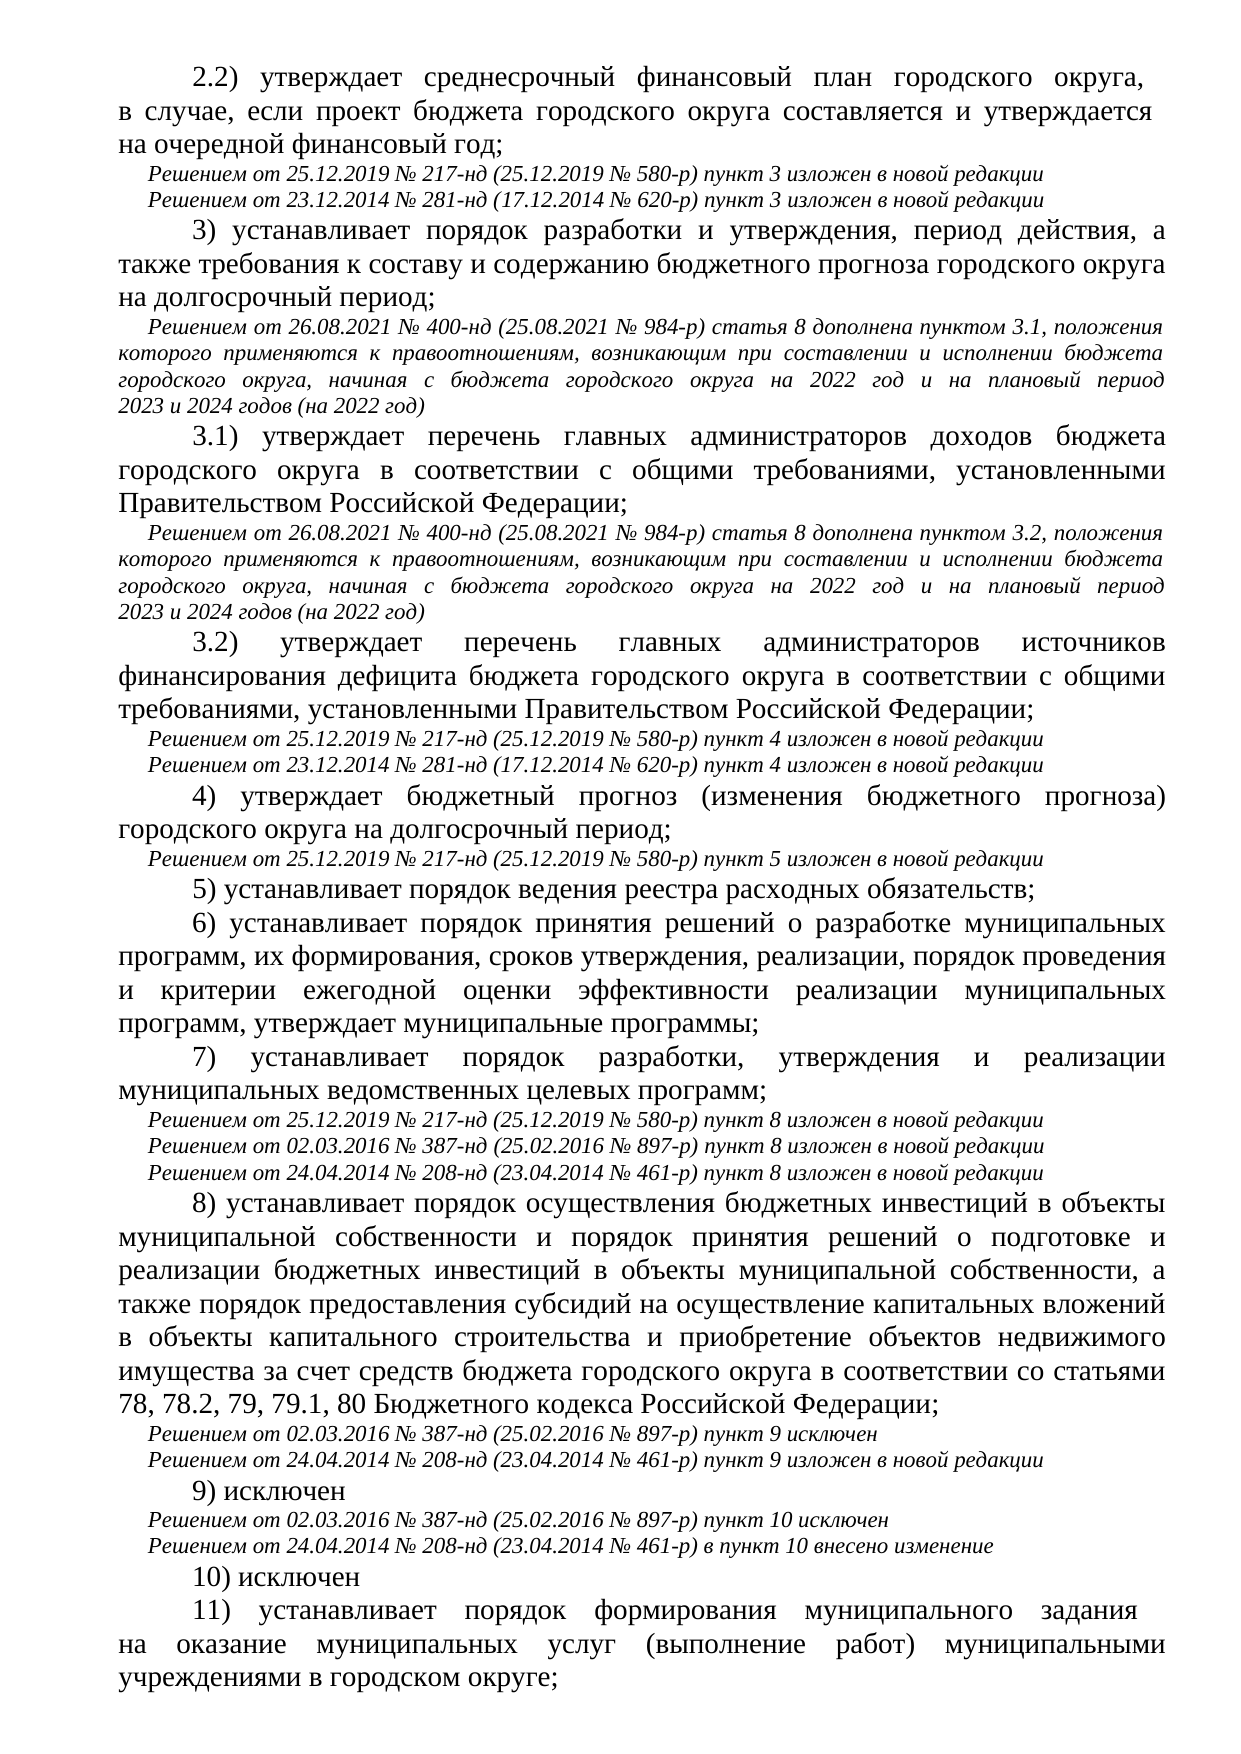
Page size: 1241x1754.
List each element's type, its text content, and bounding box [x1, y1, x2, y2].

text Решением от 02.03.2016 № 387-нд (25.02.2016 № 897-р) пункт 8 изложен в новой редакции [118, 1132, 1167, 1159]
text 10) исключен [118, 1559, 1167, 1592]
text Решением от 24.04.2014 № 208-нд (23.04.2014 № 461-р) в пункт 10 внесено изменение [118, 1532, 1167, 1559]
text 9) исключен [118, 1473, 1167, 1506]
text Решением от 25.12.2019 № 217-нд (25.12.2019 № 580-р) пункт 8 изложен в новой редакции [118, 1106, 1167, 1132]
text 4) утверждает бюджетный прогноз (изменения бюджетного прогноза) городского округа на долгосрочный период; [118, 778, 1167, 845]
text 7) устанавливает порядок разработки, утверждения и реализации муниципальных ведомственных целевых программ; [118, 1039, 1167, 1106]
text Решением от 24.04.2014 № 208-нд (23.04.2014 № 461-р) пункт 9 изложен в новой редакции [118, 1446, 1167, 1473]
text Решением от 25.12.2019 № 217-нд (25.12.2019 № 580-р) пункт 3 изложен в новой редакции [118, 160, 1167, 186]
text Решением от 26.08.2021 № 400-нд (25.08.2021 № 984-р) статья 8 дополнена пунктом 3.2, положения которого применяются к правоотношениям, возникающим при составлении и исполнении бюджета городского округа, начиная с бюджета городского округа на 2022 год и на плановый период 2023 и 2024 годов (на 2022 год) [118, 519, 1167, 624]
text 3.1) утверждает перечень главных администраторов доходов бюджета городского округа в соответствии с общими требованиями, установленными Правительством Российской Федерации; [118, 418, 1167, 519]
text 3.2) утверждает перечень главных администраторов источников финансирования дефицита бюджета городского округа в соответствии с общими требованиями, установленными Правительством Российской Федерации; [118, 624, 1167, 725]
text 3) устанавливает порядок разработки и утверждения, период действия, а также требования к составу и содержанию бюджетного прогноза городского округа на долгосрочный период; [118, 212, 1167, 313]
text Решением от 23.12.2014 № 281-нд (17.12.2014 № 620-р) пункт 3 изложен в новой редакции [118, 186, 1167, 212]
text 8) устанавливает порядок осуществления бюджетных инвестиций в объекты муниципальной собственности и порядок принятия решений о подготовке и реализации бюджетных инвестиций в объекты муниципальной собственности, а также порядок предоставления субсидий на осуществление капитальных вложений в объекты капитального строительства и приобретение объектов недвижимого имущества за счет средств бюджета городского округа в соответствии со статьями 78, 78.2, 79, 79.1, 80 Бюджетного кодекса Российской Федерации; [118, 1185, 1167, 1420]
text Решением от 25.12.2019 № 217-нд (25.12.2019 № 580-р) пункт 5 изложен в новой редакции [118, 845, 1167, 871]
text Решением от 24.04.2014 № 208-нд (23.04.2014 № 461-р) пункт 8 изложен в новой редакции [118, 1159, 1167, 1185]
text 11) устанавливает порядок формирования муниципального задания на оказание муниципальных услуг (выполнение работ) муниципальными учреждениями в городском округе; [118, 1592, 1167, 1693]
text Решением от 26.08.2021 № 400-нд (25.08.2021 № 984-р) статья 8 дополнена пунктом 3.1, положения которого применяются к правоотношениям, возникающим при составлении и исполнении бюджета городского округа, начиная с бюджета городского округа на 2022 год и на плановый период 2023 и 2024 годов (на 2022 год) [118, 313, 1167, 418]
text Решением от 02.03.2016 № 387-нд (25.02.2016 № 897-р) пункт 9 исключен [118, 1420, 1167, 1446]
text Решением от 25.12.2019 № 217-нд (25.12.2019 № 580-р) пункт 4 изложен в новой редакции [118, 725, 1167, 751]
text Решением от 23.12.2014 № 281-нд (17.12.2014 № 620-р) пункт 4 изложен в новой редакции [118, 751, 1167, 778]
text 6) устанавливает порядок принятия решений о разработке муниципальных программ, их формирования, сроков утверждения, реализации, порядок проведения и критерии ежегодной оценки эффективности реализации муниципальных программ, утверждает муниципальные программы; [118, 905, 1167, 1039]
text 5) устанавливает порядок ведения реестра расходных обязательств; [118, 871, 1167, 905]
text Решением от 02.03.2016 № 387-нд (25.02.2016 № 897-р) пункт 10 исключен [118, 1506, 1167, 1532]
text 2.2) утверждает среднесрочный финансовый план городского округа, в случае, если проект бюджета городского округа составляется и утверждается на очередной финансовый год; [118, 59, 1167, 160]
